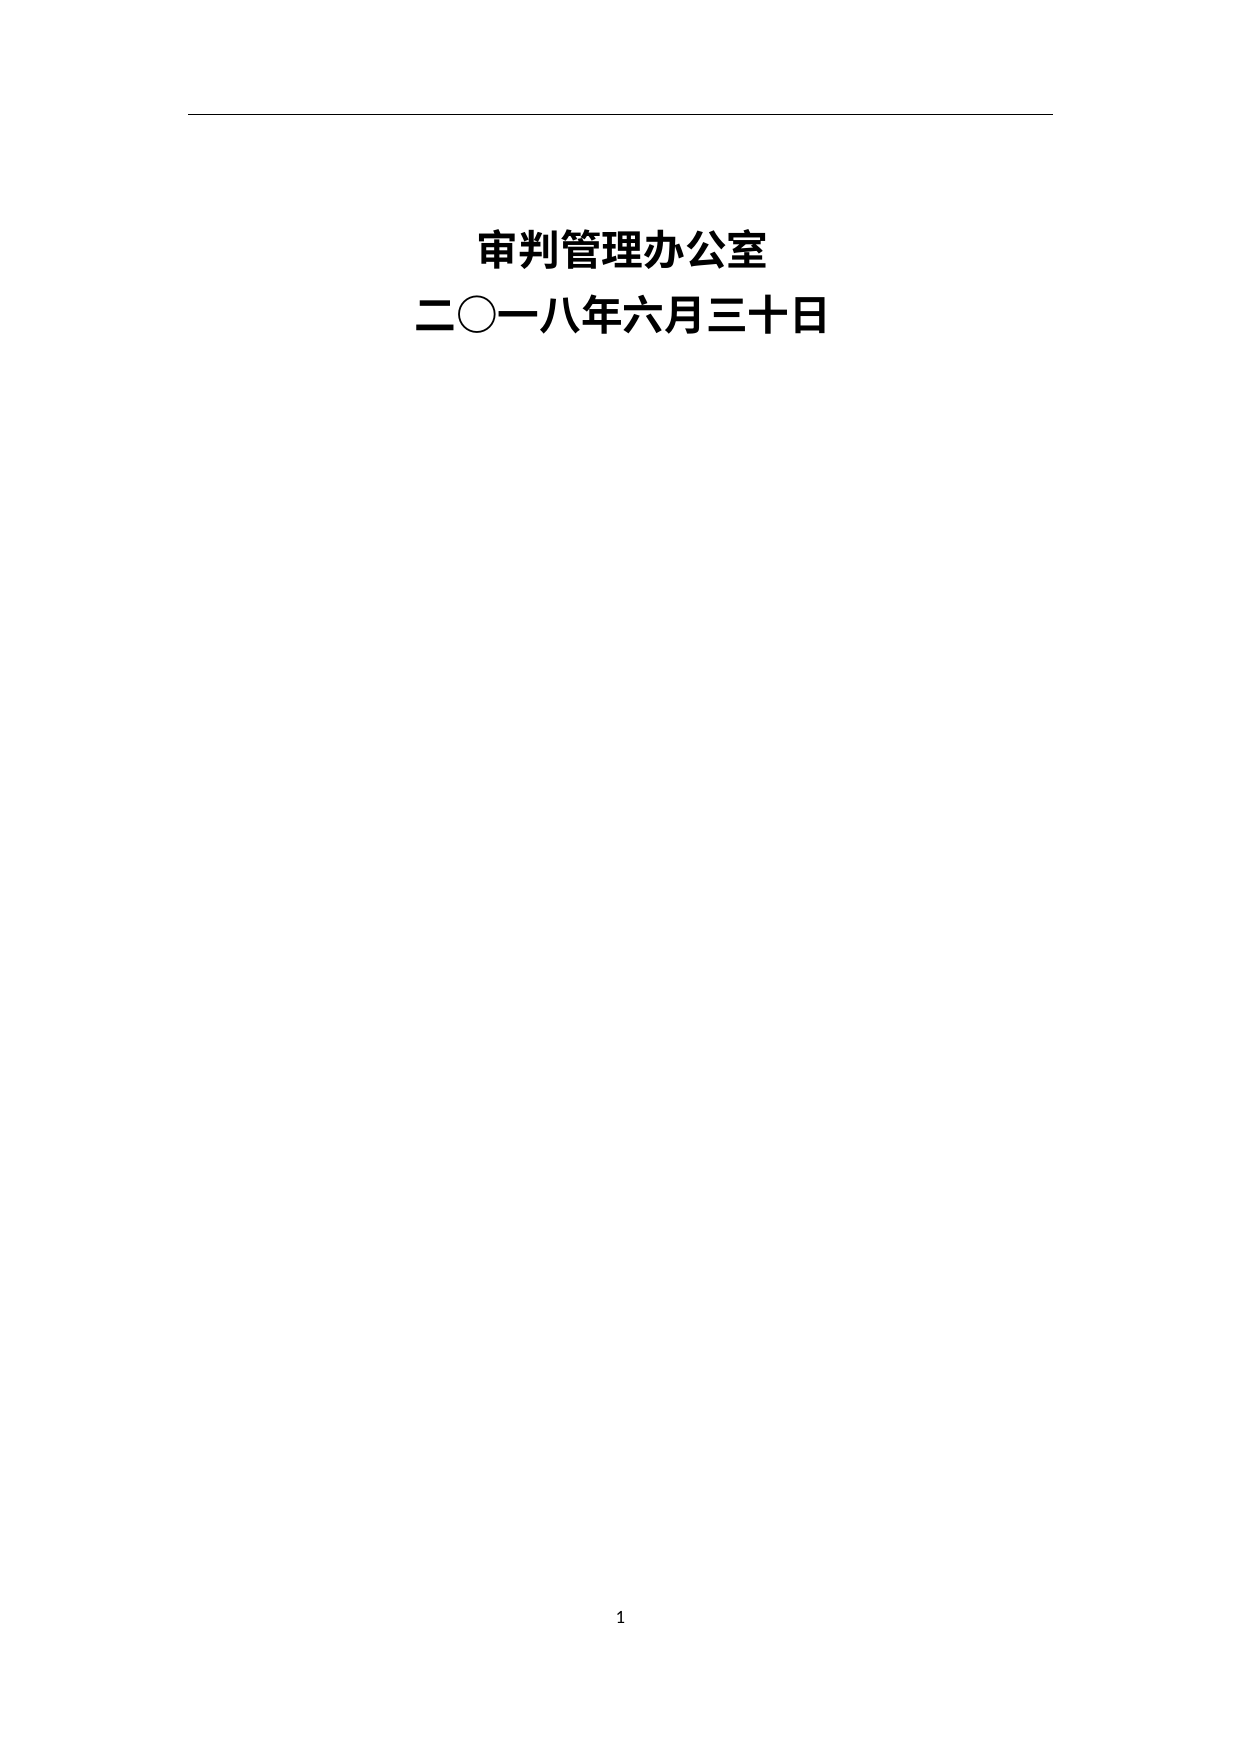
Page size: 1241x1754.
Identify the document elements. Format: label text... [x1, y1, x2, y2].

text 审判管理办公室 [187, 215, 1053, 280]
text 二○一八年六月三十日 [187, 280, 1053, 345]
